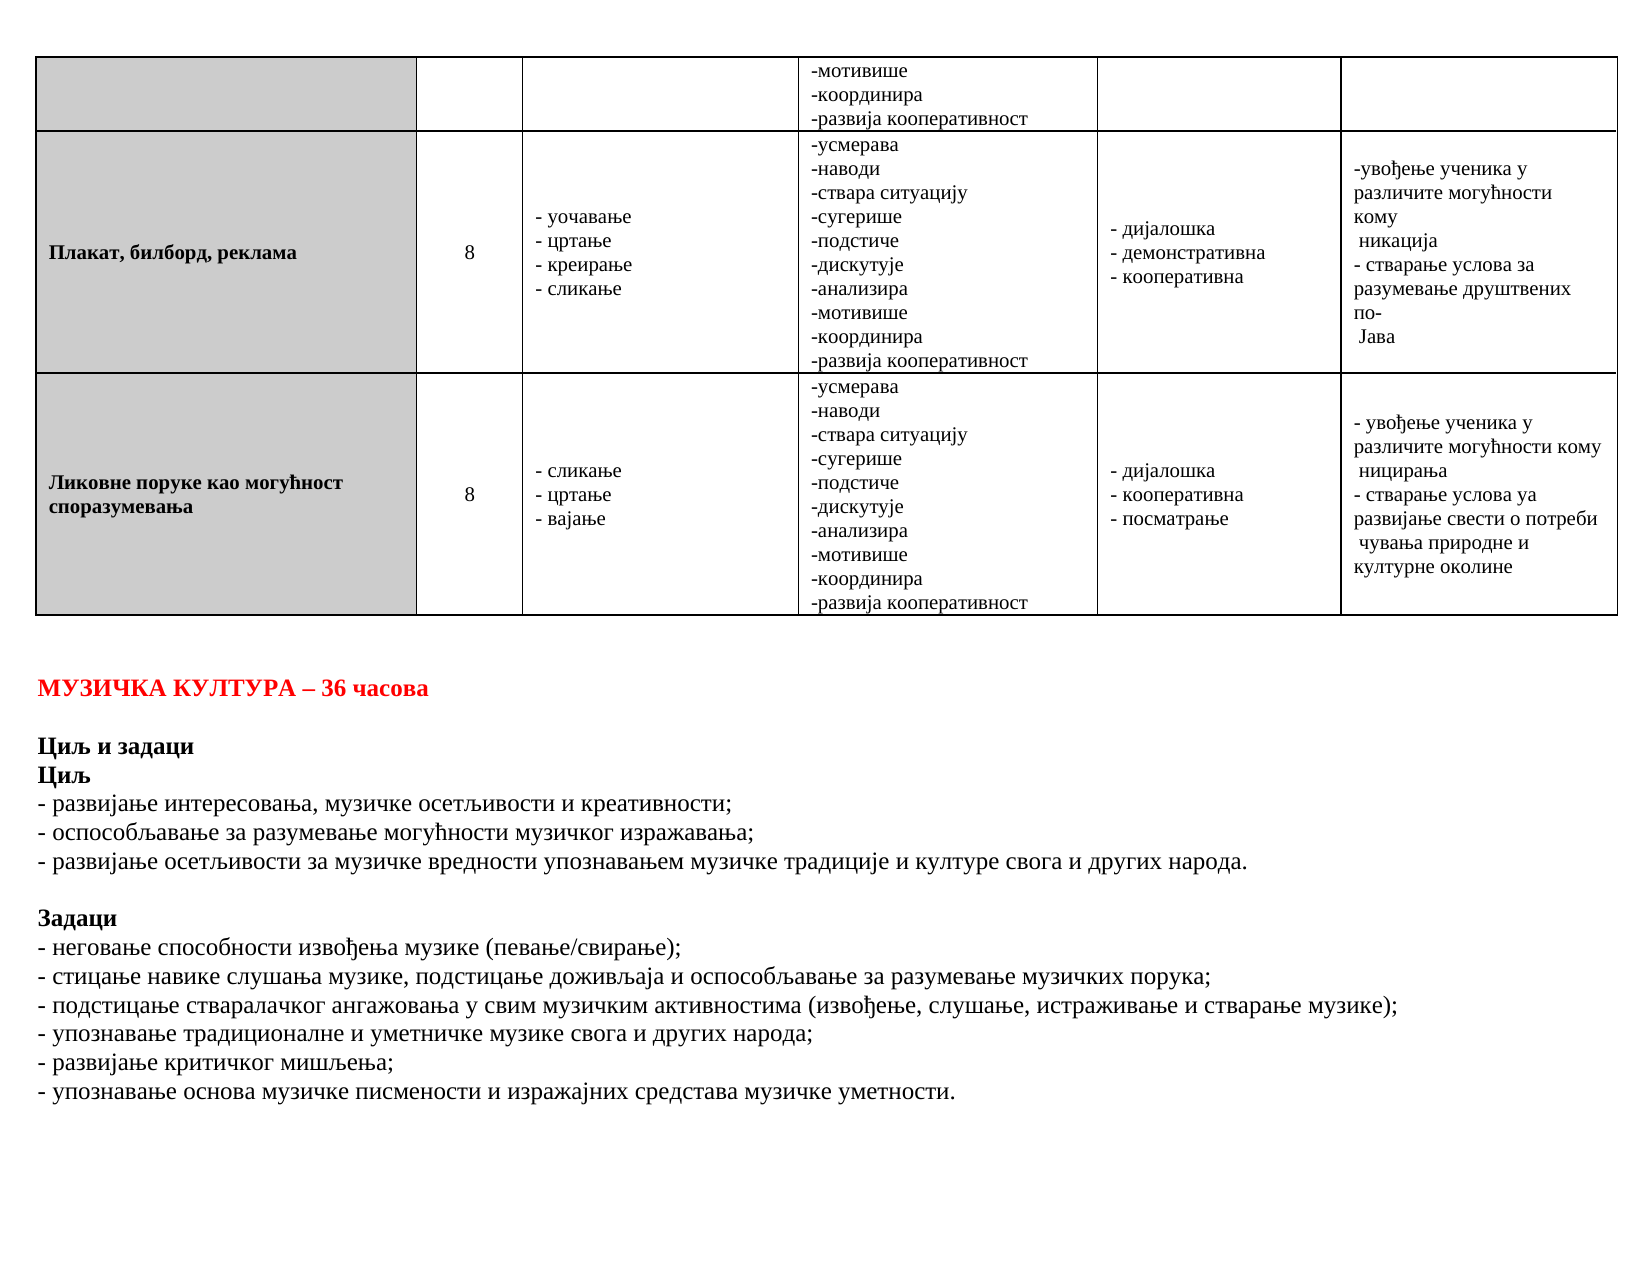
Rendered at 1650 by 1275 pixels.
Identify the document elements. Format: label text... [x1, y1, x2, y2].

table_cell Плакат, билборд, реклама [37, 132, 416, 372]
text - упознавање традиционалне и уметничке музике свога и других народа; [37, 1018, 1594, 1047]
table_cell - сликање - цртање - вајање [523, 374, 798, 614]
table_cell -увођење ученика у различите могућности кому никација - стварање услова за разумевање друштвених по- Јава [1342, 130, 1617, 372]
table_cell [523, 58, 798, 130]
text Циљ и задаци [37, 731, 1594, 760]
text - упознавање основа музичке писмености и изражајних средстава музичке уметности. [37, 1076, 1594, 1105]
text Циљ [37, 760, 1594, 788]
text - подстицање стваралачког ангажовања у свим музичким активностима (извођење, слушање, истраживање и стварање музике); [37, 990, 1594, 1018]
table_cell - дијалошка - кооперативна - посматрање [1098, 374, 1340, 614]
table_cell 8 [417, 58, 522, 130]
table_cell Ликовне поруке као могућност споразумевања [37, 374, 416, 614]
table_cell - увођење ученика у различите могућности кому ницирања - стварање услова уа развијање свести о потреби чувања природне и културне околине [1342, 372, 1617, 614]
text - развијање критичког мишљења; [37, 1047, 1594, 1076]
table_cell - дијалошка - демонстративна - кооперативна [1098, 132, 1340, 372]
table_cell -усмерава -наводи -ствара ситуацију -сугерише -подстиче -дискутује -анализира -мотивише -координира -развија кооперативност [799, 132, 1097, 372]
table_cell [1098, 58, 1340, 130]
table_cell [799, 58, 1097, 130]
table_cell -усмерава -наводи -ствара ситуацију -сугерише -подстиче -дискутује -анализира -мотивише -координира -развија кооперативност [799, 374, 1097, 614]
text Задаци [37, 903, 1594, 932]
text - развијање интересовања, музичке осетљивости и креативности; [37, 788, 1594, 817]
text - стицање навике слушања музике, подстицање доживљаја и оспособљавање за разумевање музичких порука; [37, 961, 1594, 990]
table_cell - уочавање - цртање - креирање - сликање [523, 132, 798, 372]
text - оспособљавање за разумевање могућности музичког изражавања; [37, 817, 1594, 846]
text - развијање осетљивости за музичке вредности упознавањем музичке традиције и културе свога и других народа. [37, 846, 1594, 875]
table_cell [37, 58, 416, 130]
table_cell 8 [417, 132, 522, 372]
text - неговање способности извођења музике (певање/свирање); [37, 932, 1594, 961]
table_cell 8 [417, 374, 522, 614]
text МУЗИЧКА КУЛТУРА – 36 часова [37, 673, 1594, 702]
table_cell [1342, 58, 1617, 130]
